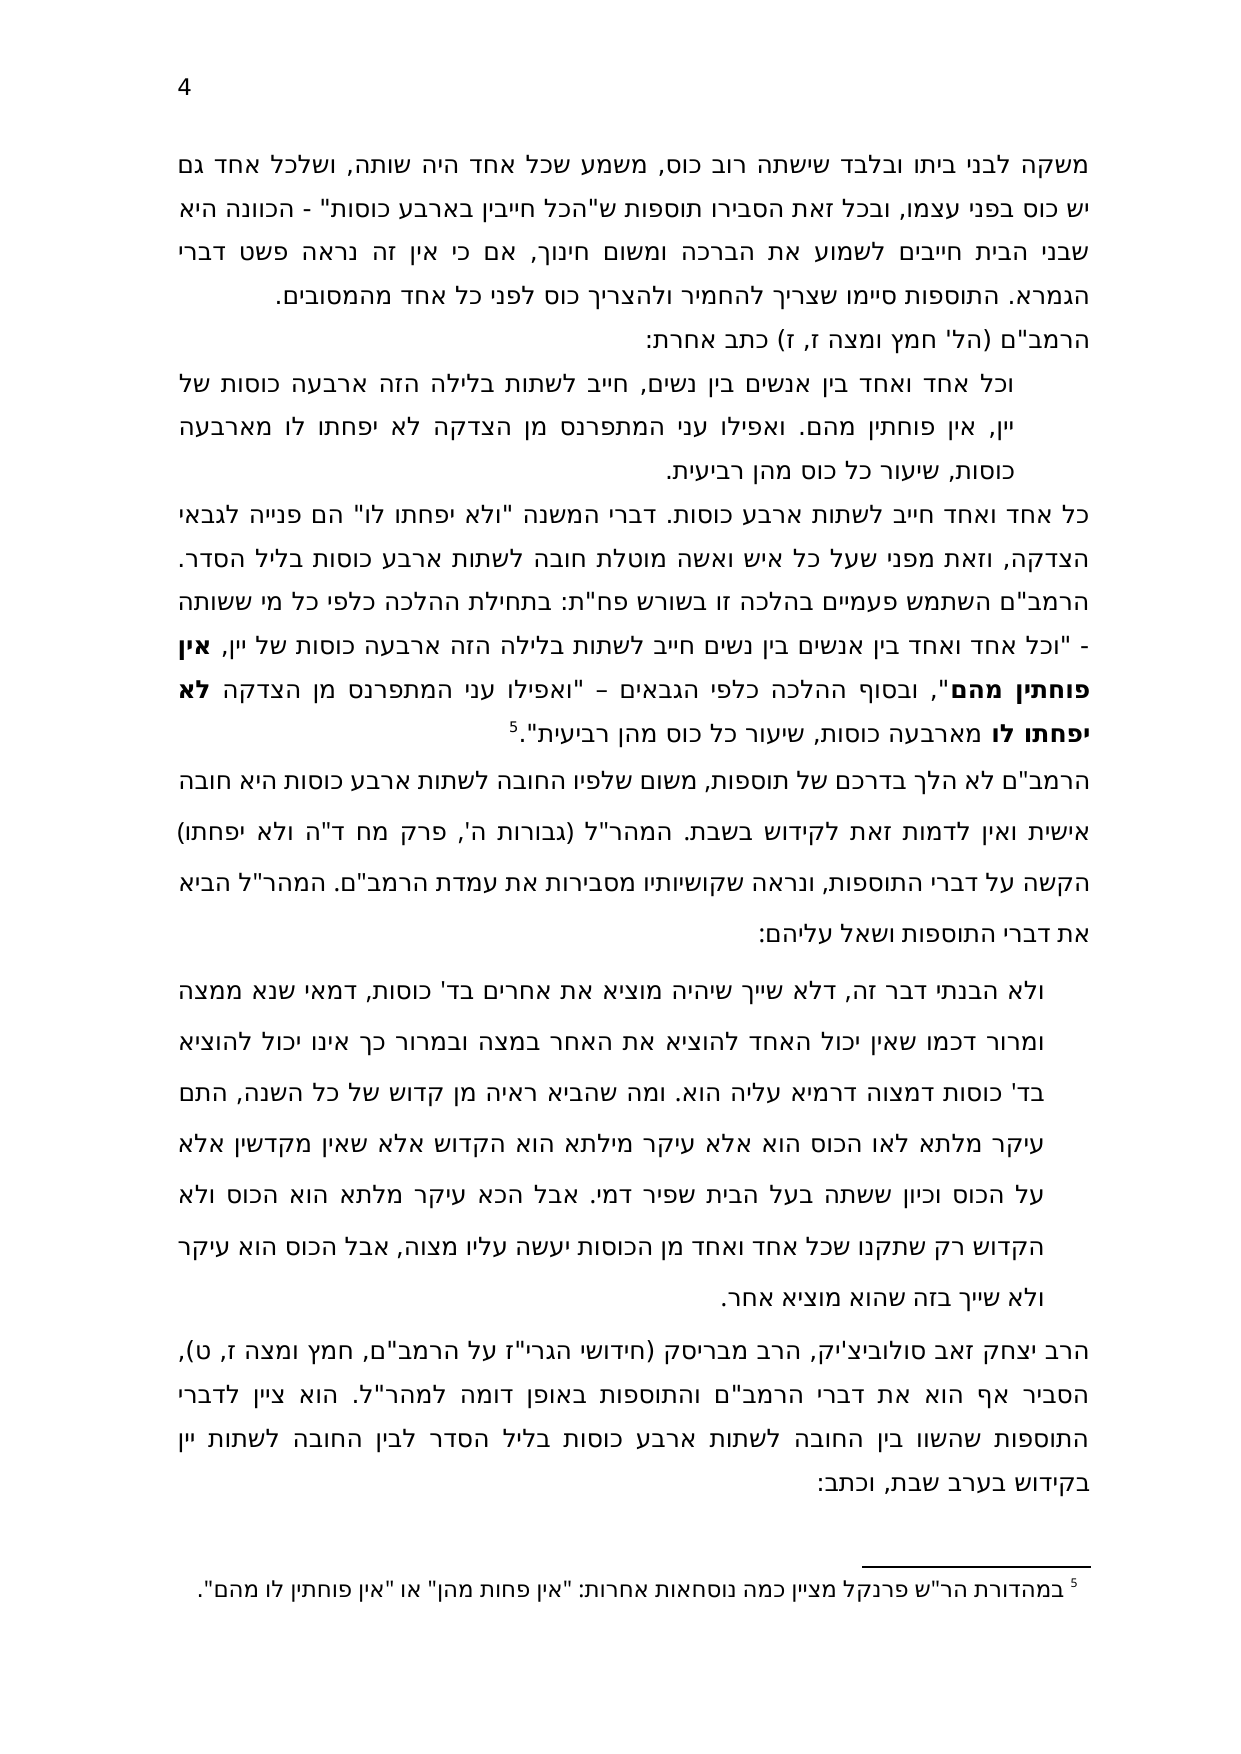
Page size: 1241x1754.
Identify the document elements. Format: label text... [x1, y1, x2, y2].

text ולא הבנתי דבר זה, דלא שייך שיהיה מוציא את אחרים בד' כוסות, דמאי שנא ממצה ומרור דכמו שאין יכול האחד להוציא את האחר במצה ובמרור כך אינו יכול להוציא בד' כוסות דמצוה דרמיא עליה הוא. ומה שהביא ראיה מן קדוש של כל השנה, התם עיקר מלתא לאו הכוס הוא אלא עיקר מילתא הוא הקדוש אלא שאין מקדשין אלא על הכוס וכיון ששתה בעל הבית שפיר דמי. אבל הכא עיקר מלתא הוא הכוס ולא הקדוש רק שתקנו שכל אחד ואחד מן הכוסות יעשה עליו מצוה, אבל הכוס הוא עיקר ולא שייך בזה שהוא מוציא אחר. [177, 973, 1045, 1313]
text הרב יצחק זאב סולוביצ'יק, הרב מבריסק (חידושי הגרי"ז על הרמב"ם, חמץ ומצה ז, ט), הסביר אף הוא את דברי הרמב"ם והתוספות באופן דומה למהר"ל. הוא ציין לדברי התוספות שהשוו בין החובה לשתות ארבע כוסות בליל הסדר לבין החובה לשתות יין בקידוש בערב שבת, וכתב: [177, 1336, 1090, 1497]
text הרמב"ם לא הלך בדרכם של תוספות, משום שלפיו החובה לשתות ארבע כוסות היא חובה אישית ואין לדמות זאת לקידוש בשבת. המהר"ל (גבורות ה', פרק מח ד"ה ולא יפחתו) הקשה על דברי התוספות, ונראה שקושיותיו מסבירות את עמדת הרמב"ם. המהר"ל הביא את דברי התוספות ושאל עליהם: [177, 762, 1090, 950]
text כל אחד ואחד חייב לשתות ארבע כוסות. דברי המשנה "ולא יפחתו לו" הם פנייה לגבאי הצדקה, וזאת מפני שעל כל איש ואשה מוטלת חובה לשתות ארבע כוסות בליל הסדר. הרמב"ם השתמש פעמיים בהלכה זו בשורש פח"ת: בתחילת ההלכה כלפי כל מי ששותה - "וכל אחד ואחד בין אנשים בין נשים חייב לשתות בלילה הזה ארבעה כוסות של יין, אין פוחתין מהם", ובסוף ההלכה כלפי הגבאים – "ואפילו עני המתפרנס מן הצדקה לא יפחתו לו מארבעה כוסות, שיעור כל כוס מהן רביעית". [177, 500, 1090, 748]
text הרמב"ם (הל' חמץ ומצה ז, ז) כתב אחרת: [177, 325, 1090, 354]
text וכל אחד ואחד בין אנשים בין נשים, חייב לשתות בלילה הזה ארבעה כוסות של יין, אין פוחתין מהם. ואפילו עני המתפרנס מן הצדקה לא יפחתו לו מארבעה כוסות, שיעור כל כוס מהן רביעית. [177, 369, 1015, 485]
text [177, 150, 1090, 310]
